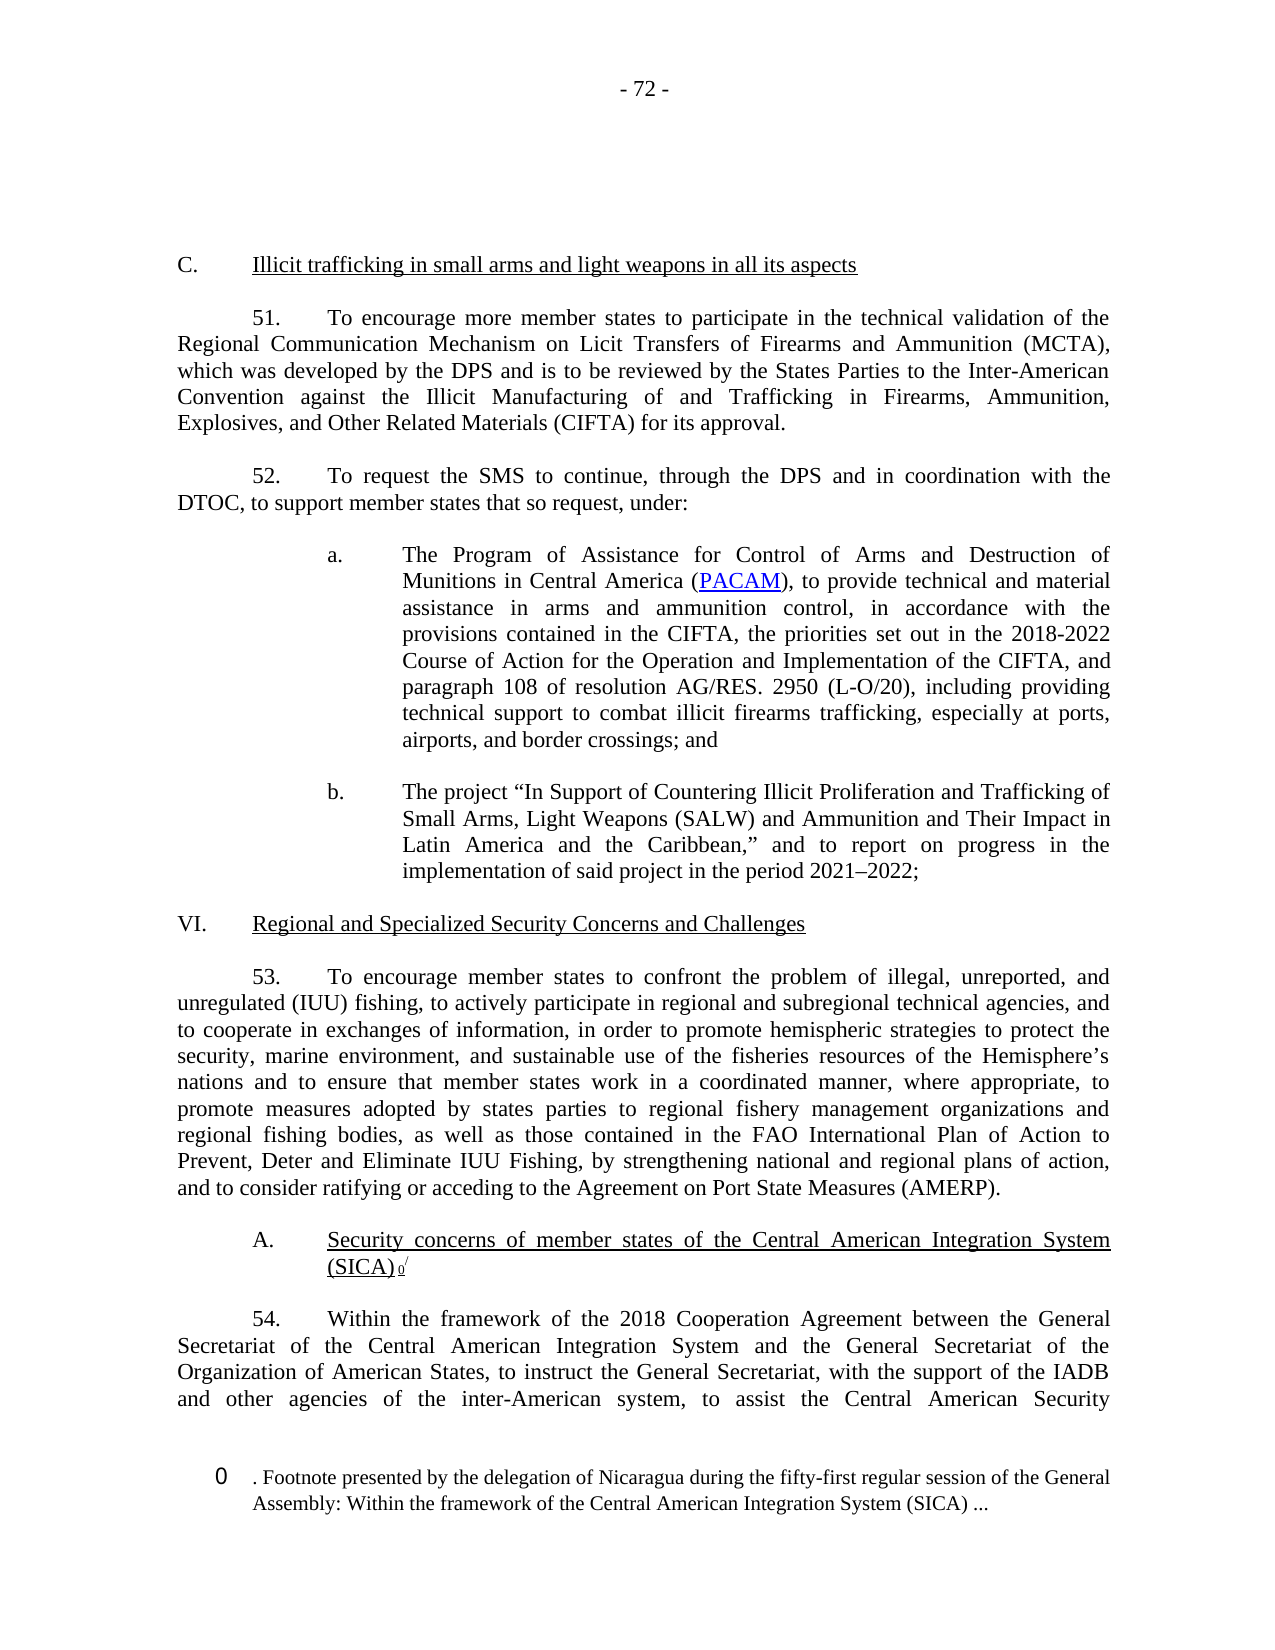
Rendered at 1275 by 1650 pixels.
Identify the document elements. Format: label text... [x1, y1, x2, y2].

list To request the SMS to continue, through the DPS and in coordination with the DTOC, to support member states that so request, under: [177, 462, 1111, 515]
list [177, 1306, 1111, 1411]
list To encourage more member states to participate in the technical validation of the Regional Communication Mechanism on Licit Transfers of Firearms and Ammunition (MCTA), which was developed by the DPS and is to be reviewed by the States Parties to the Inter-American Convention against the Illicit Manufacturing of and Trafficking in Firearms, Ammunition, Explosives, and Other Related Materials (CIFTA) for its approval. [177, 304, 1111, 436]
text 53. To encourage member states to confront the problem of illegal, unreported, and unregulated (IUU) fishing, to actively participate in regional and subregional technical agencies, and to cooperate in exchanges of information, in order to promote hemispheric strategies to protect the security, marine environment, and sustainable use of the fisheries resources of the Hemisphere’s nations and to ensure that member states work in a coordinated manner, where appropriate, to promote measures adopted by states parties to regional fishery management organizations and regional fishing bodies, as well as those contained in the FAO International Plan of Action to Prevent, Deter and Eliminate IUU Fishing, by strengthening national and regional plans of action, and to consider ratifying or acceding to the Agreement on Port State Measures (AMERP). [177, 963, 1111, 1200]
list Security concerns of member states of the Central American Integration System (SICA) / [252, 1226, 1111, 1279]
list The Program of Assistance for Control of Arms and Destruction of Munitions in Central America (PACAM), to provide technical and material assistance in arms and ammunition control, in accordance with the provisions contained in the CIFTA, the priorities set out in the 2018-2022 Course of Action for the Operation and Implementation of the CIFTA, and paragraph 108 of resolution AG/RES. 2950 (L-O/20), including providing technical support to combat illicit firearms trafficking, especially at ports, airports, and border crossings; and [327, 541, 1111, 752]
list Illicit trafficking in small arms and light weapons in all its aspects [177, 251, 1111, 278]
list The project “In Support of Countering Illicit Proliferation and Trafficking of Small Arms, Light Weapons (SALW) and Ammunition and Their Impact in Latin America and the Caribbean,” and to report on progress in the implementation of said project in the period 2021–2022; [327, 778, 1111, 884]
list Regional and Specialized Security Concerns and Challenges [177, 910, 1111, 937]
